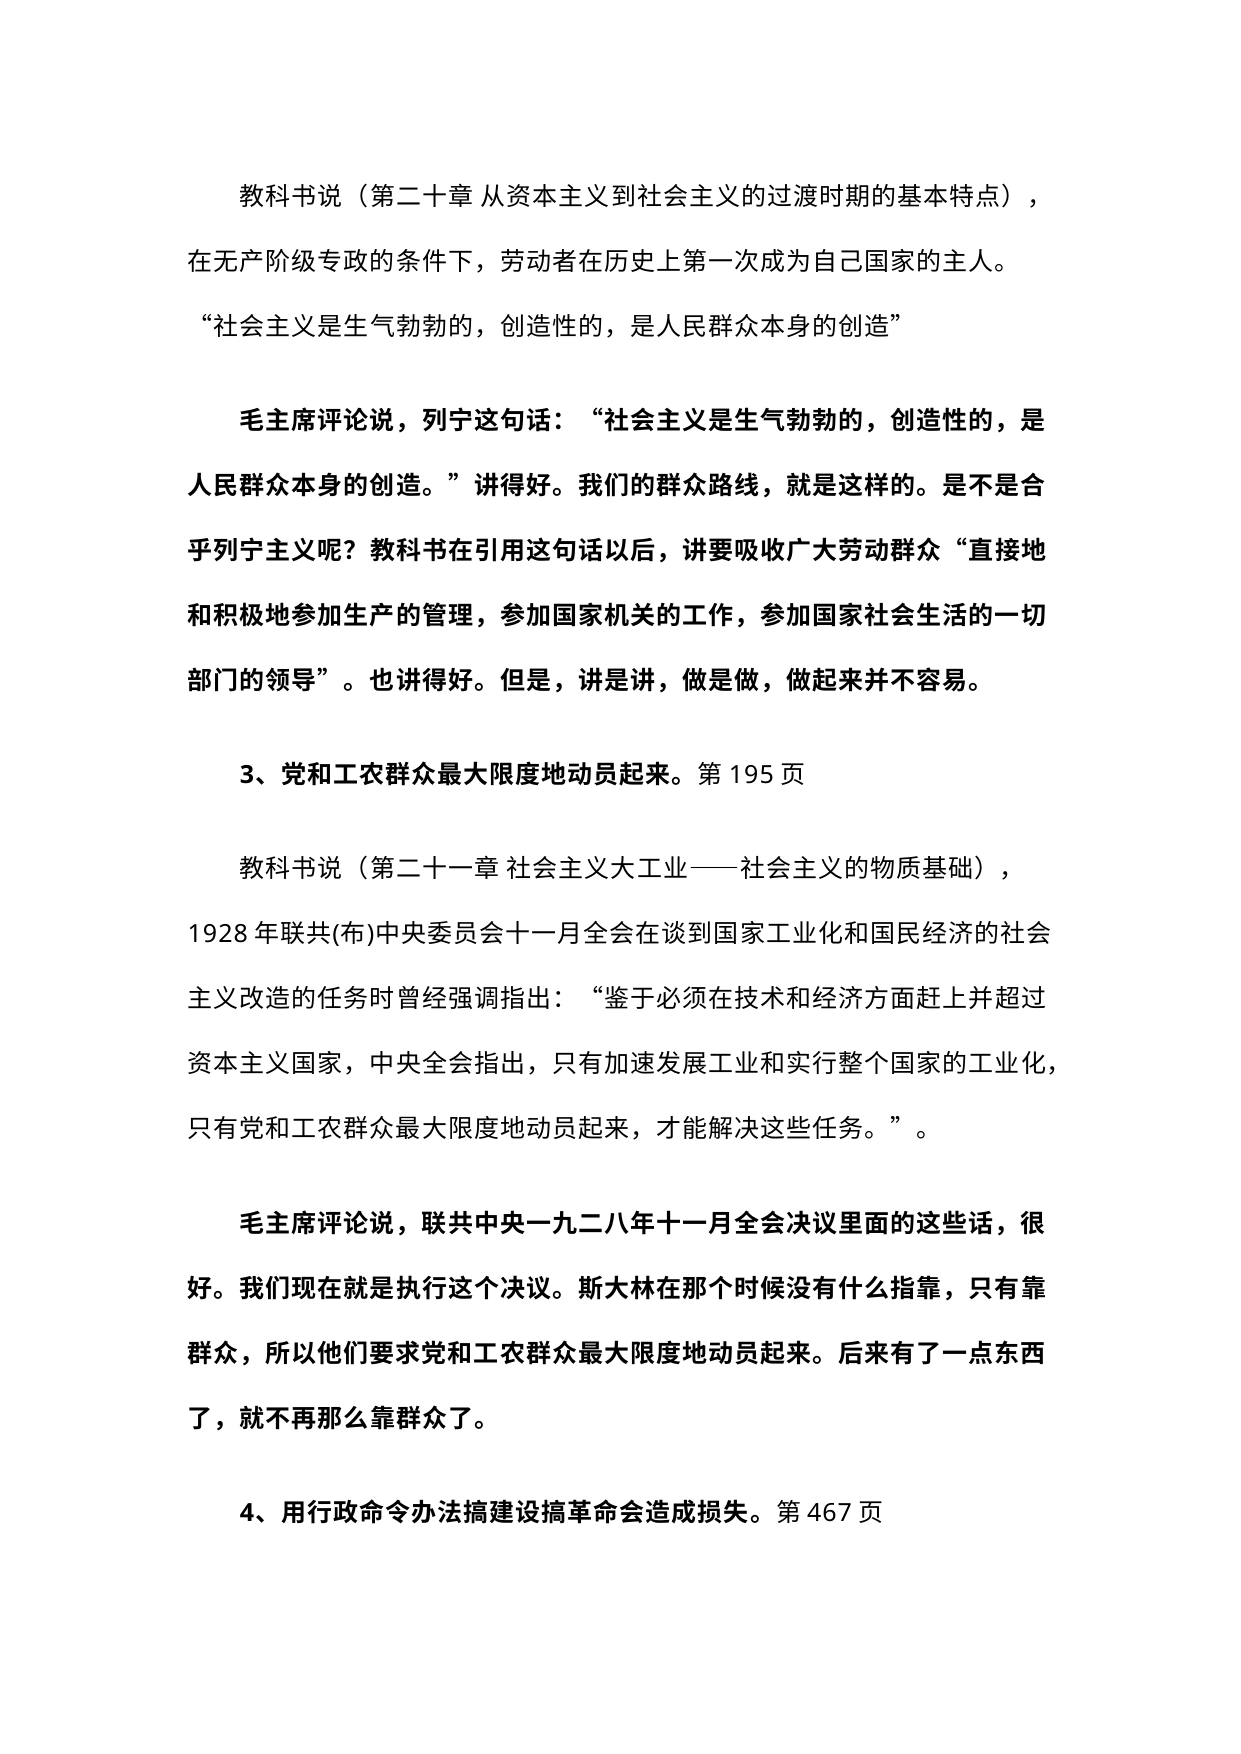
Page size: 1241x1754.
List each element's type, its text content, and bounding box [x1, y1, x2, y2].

text 毛主席评论说，列宁这句话：“社会主义是生气勃勃的，创造性的，是人民群众本身的创造。”讲得好。我们的群众路线，就是这样的。是不是合乎列宁主义呢？教科书在引用这句话以后，讲要吸收广大劳动群众“直接地和积极地参加生产的管理，参加国家机关的工作，参加国家社会生活的一切部门的领导”。也讲得好。但是，讲是讲，做是做，做起来并不容易。 [187, 386, 1053, 711]
text 3、党和工农群众最大限度地动员起来。第195页 [187, 740, 1053, 805]
text 4、用行政命令办法搞建设搞革命会造成损失。第467页 [187, 1478, 1053, 1543]
text 教科书说（第二十一章 社会主义大工业——社会主义的物质基础），1928年联共(布)中央委员会十一月全会在谈到国家工业化和国民经济的社会主义改造的任务时曾经强调指出：“鉴于必须在技术和经济方面赶上并超过资本主义国家，中央全会指出，只有加速发展工业和实行整个国家的工业化，只有党和工农群众最大限度地动员起来，才能解决这些任务。”。 [187, 834, 1053, 1159]
text 毛主席评论说，联共中央一九二八年十一月全会决议里面的这些话，很好。我们现在就是执行这个决议。斯大林在那个时候没有什么指靠，只有靠群众，所以他们要求党和工农群众最大限度地动员起来。后来有了一点东西了，就不再那么靠群众了。 [187, 1189, 1053, 1449]
text 教科书说（第二十章 从资本主义到社会主义的过渡时期的基本特点），在无产阶级专政的条件下，劳动者在历史上第一次成为自己国家的主人。“社会主义是生气勃勃的，创造性的，是人民群众本身的创造” [187, 162, 1053, 357]
